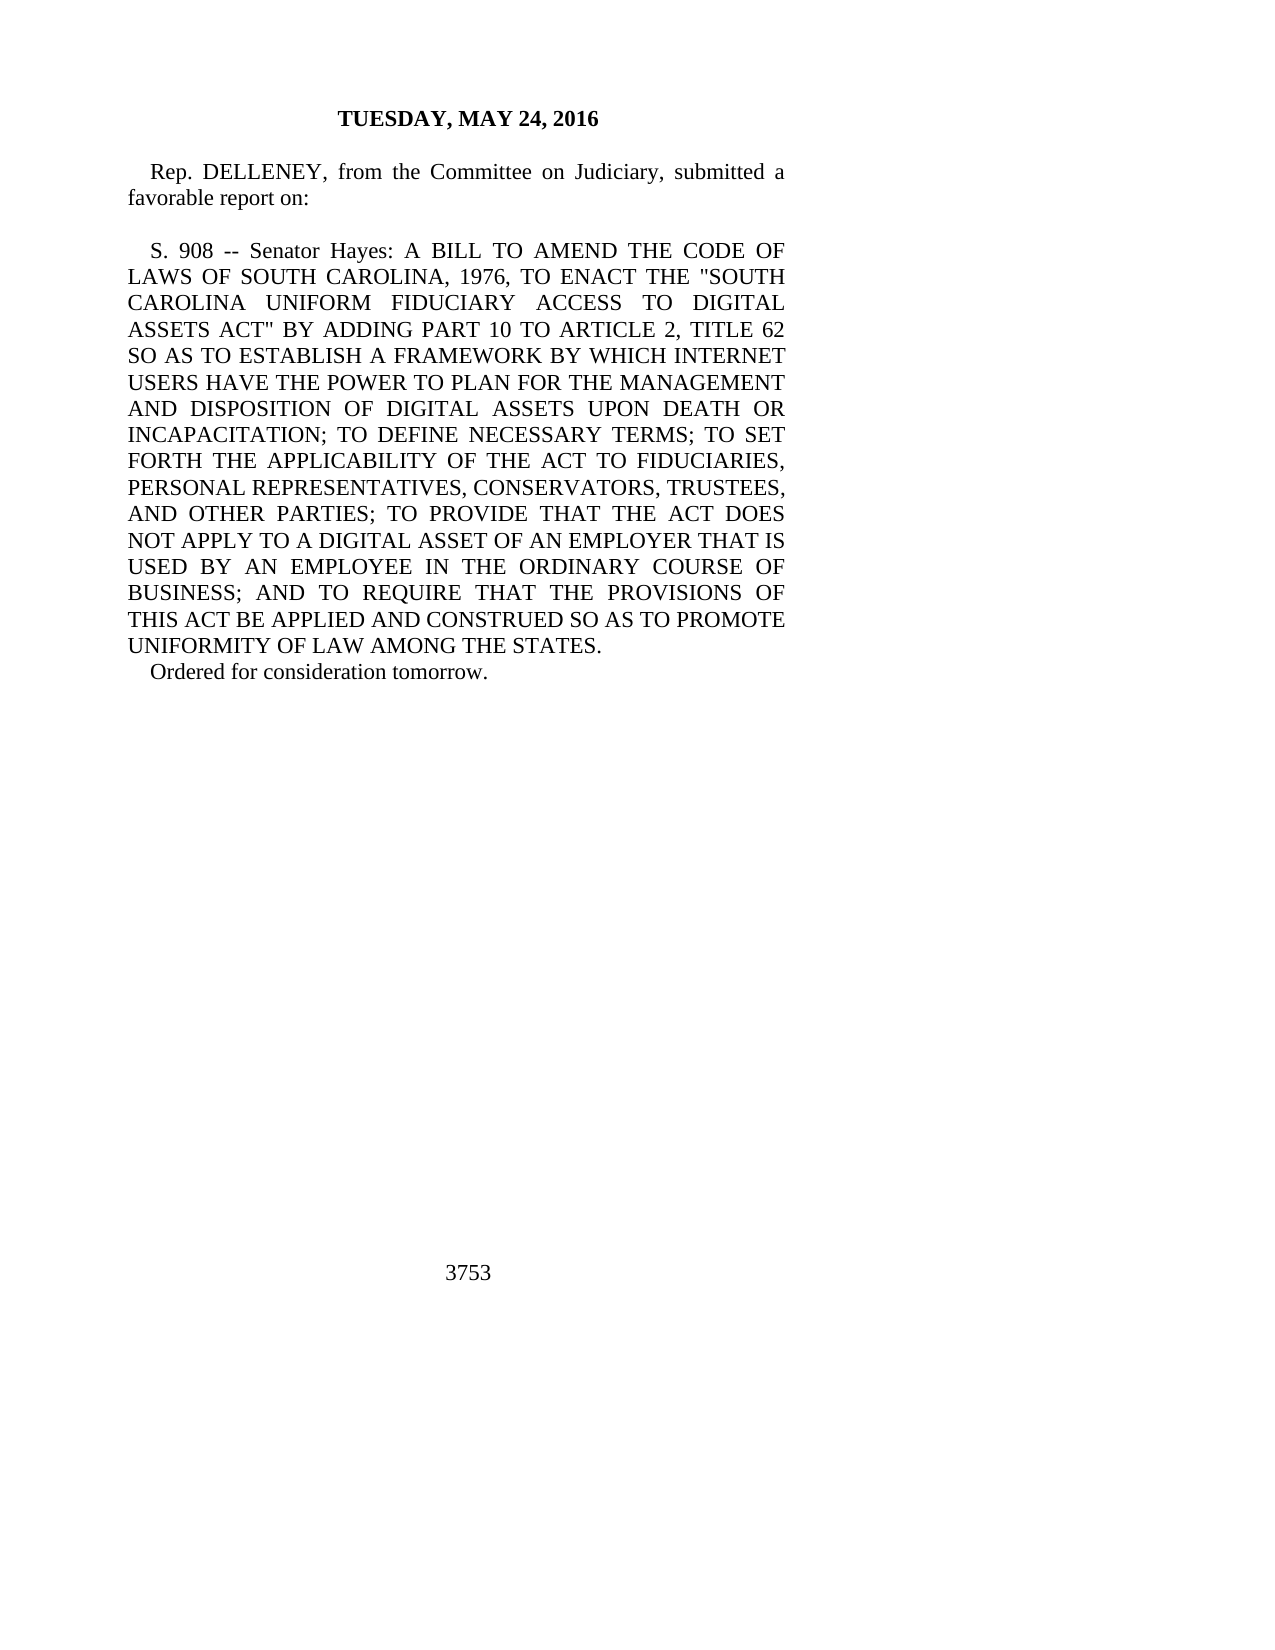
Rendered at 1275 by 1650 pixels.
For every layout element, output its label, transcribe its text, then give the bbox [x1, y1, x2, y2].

text Rep. DELLENEY, from the Committee on Judiciary, submitted a favorable report on: [127, 158, 786, 210]
text S. 908 -- Senator Hayes: A BILL TO AMEND THE CODE OF LAWS OF SOUTH CAROLINA, 1976, TO ENACT THE "SOUTH CAROLINA UNIFORM FIDUCIARY ACCESS TO DIGITAL ASSETS ACT" BY ADDING PART 10 TO ARTICLE 2, TITLE 62 SO AS TO ESTABLISH A FRAMEWORK BY WHICH INTERNET USERS HAVE THE POWER TO PLAN FOR THE MANAGEMENT AND DISPOSITION OF DIGITAL ASSETS UPON DEATH OR INCAPACITATION; TO DEFINE NECESSARY TERMS; TO SET FORTH THE APPLICABILITY OF THE ACT TO FIDUCIARIES, PERSONAL REPRESENTATIVES, CONSERVATORS, TRUSTEES, AND OTHER PARTIES; TO PROVIDE THAT THE ACT DOES NOT APPLY TO A DIGITAL ASSET OF AN EMPLOYER THAT IS USED BY AN EMPLOYEE IN THE ORDINARY COURSE OF BUSINESS; AND TO REQUIRE THAT THE PROVISIONS OF THIS ACT BE APPLIED AND CONSTRUED SO AS TO PROMOTE UNIFORMITY OF LAW AMONG THE STATES. [127, 237, 786, 658]
text Ordered for consideration tomorrow. [127, 658, 786, 685]
